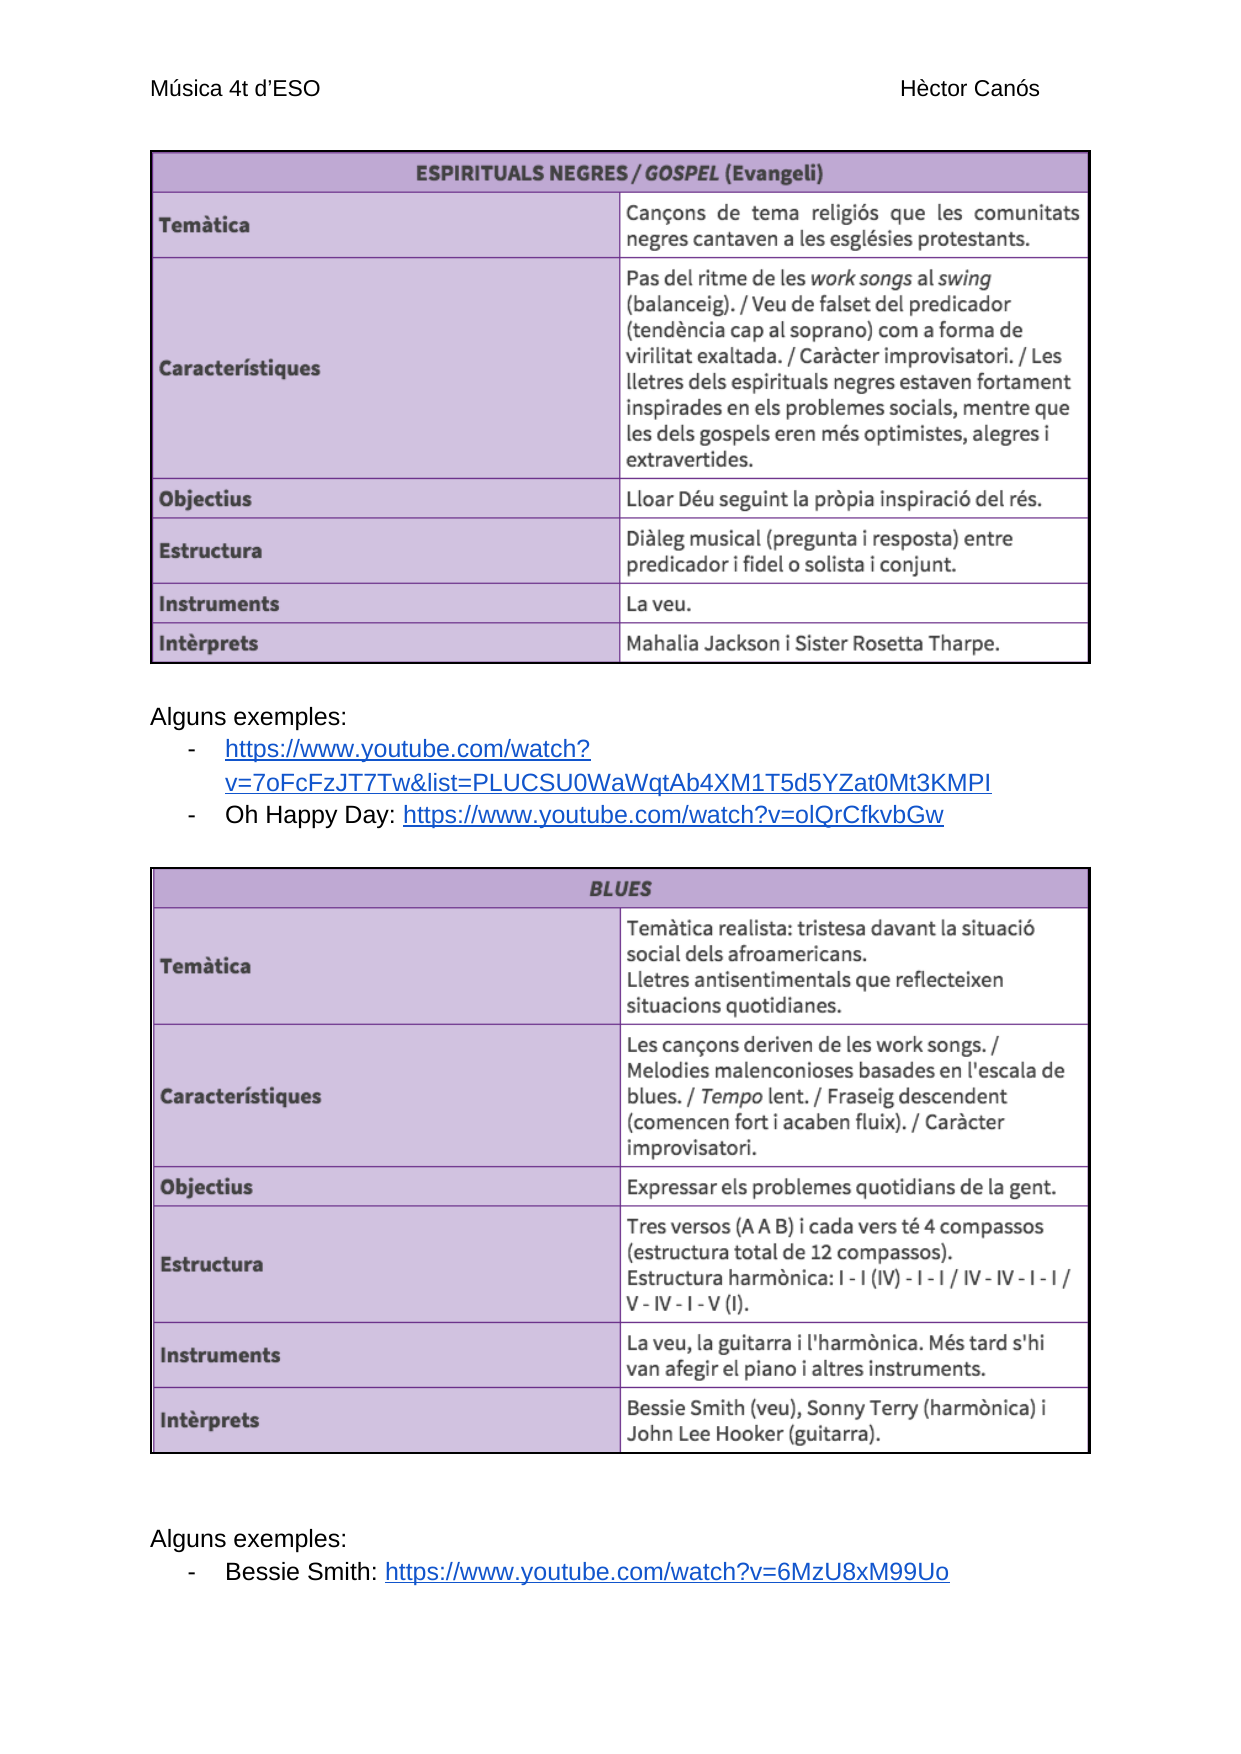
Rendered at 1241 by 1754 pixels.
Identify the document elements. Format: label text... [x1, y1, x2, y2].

picture [152, 152, 1088, 662]
text Alguns exemples: [150, 1524, 1090, 1553]
text Alguns exemples: [150, 701, 1090, 730]
list Bessie Smith: https://www.youtube.com/watch?v=6MzU8xM99Uo [187, 1557, 1090, 1586]
picture [152, 869, 1088, 1452]
list Oh Happy Day: https://www.youtube.com/watch?v=olQrCfkvbGw [187, 801, 1090, 829]
list https://www.youtube.com/watch?v=7oFcFzJT7Tw&list=PLUCSU0WaWqtAb4XM1T5d5YZat0Mt3KMPI [187, 734, 1090, 796]
